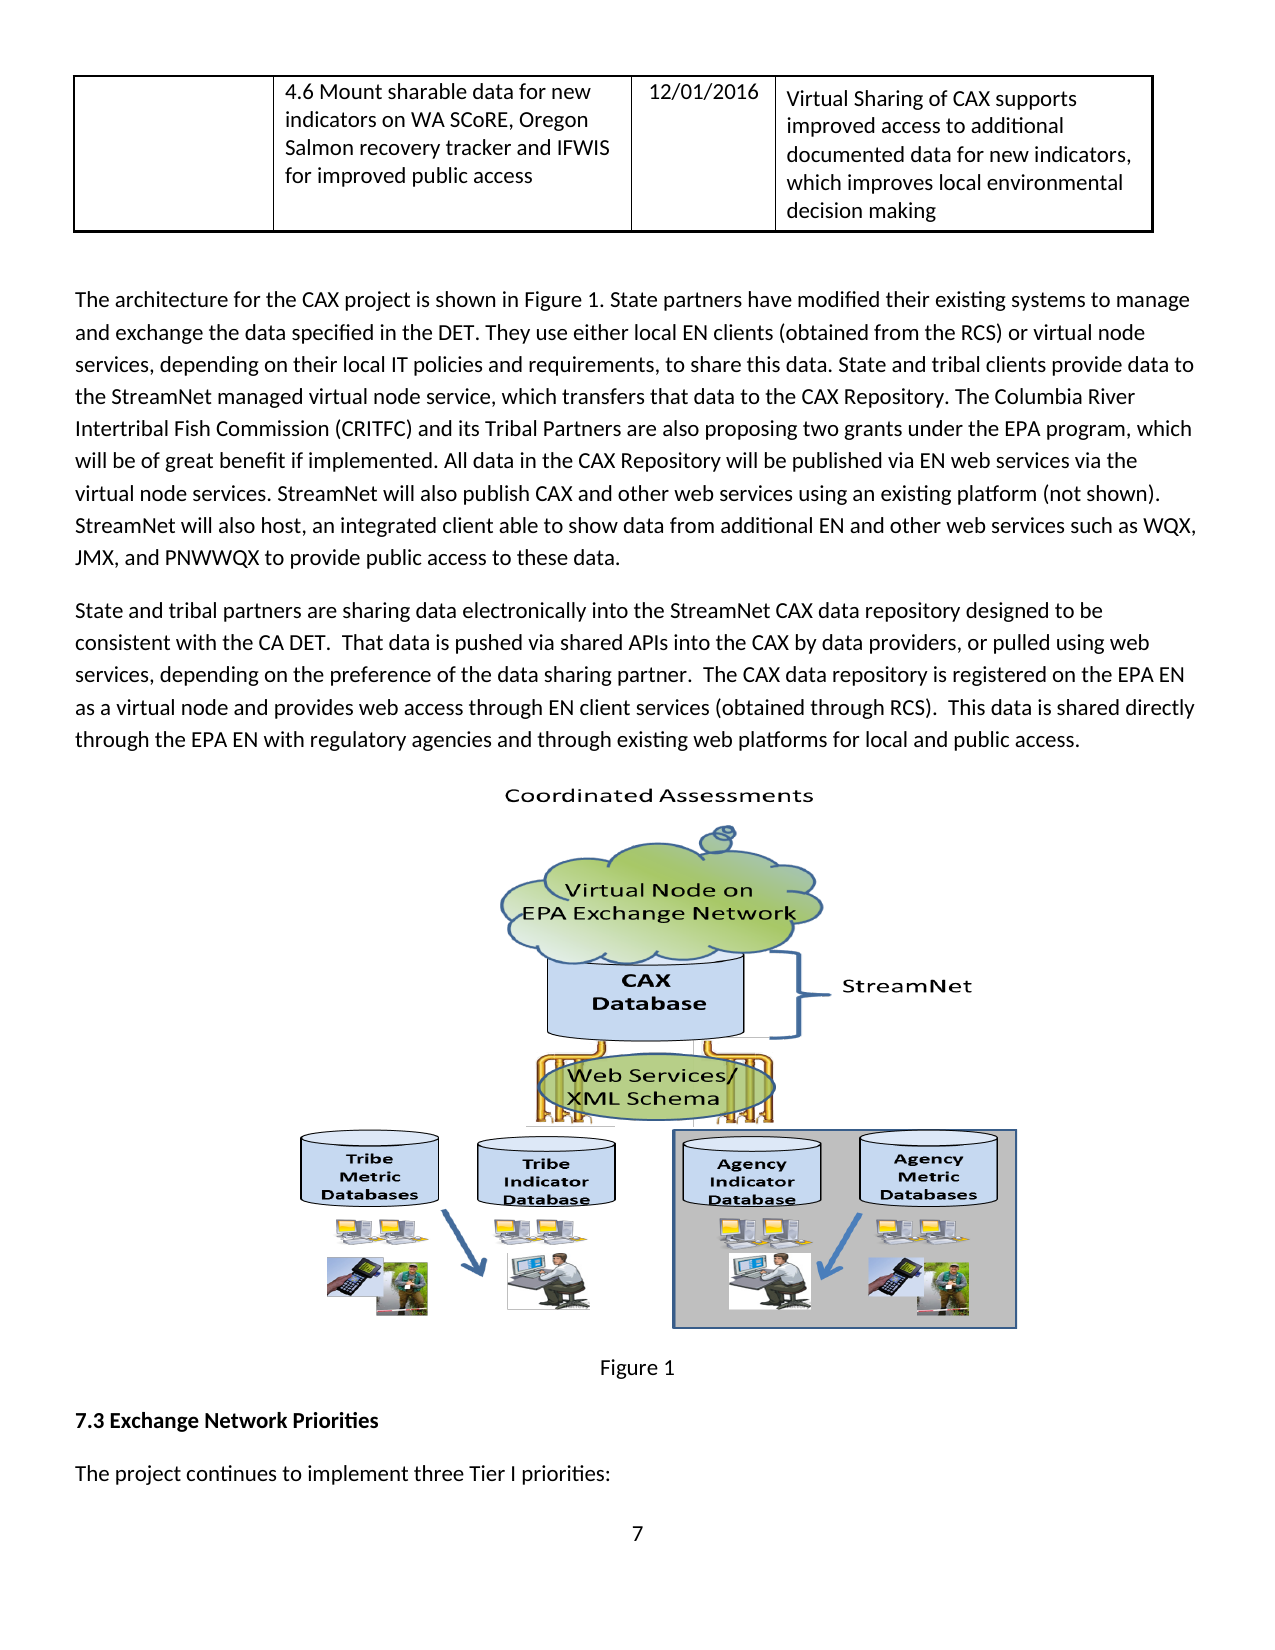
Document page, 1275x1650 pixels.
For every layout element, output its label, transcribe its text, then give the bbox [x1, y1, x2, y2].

text Figure 1 [225, 1353, 1200, 1381]
table_cell 12/01/2016 [632, 77, 775, 230]
table_cell Virtual Sharing of CAX supports improved access to additional documented data for new indicators, which improves local environmental decision making [776, 77, 1151, 230]
text The architecture for the CAX project is shown in Figure 1. State partners have modified their existing systems to manage and exchange the data specified in the DET. They use either local EN clients (obtained from the RCS) or virtual node services, depending on their local IT policies and requirements, to share this data. State and tribal clients provide data to the StreamNet managed virtual node service, which transfers that data to the CAX Repository. The Columbia River Intertribal Fish Commission (CRITFC) and its Tribal Partners are also proposing two grants under the EPA program, which will be of great benefit if implemented. All data in the CAX Repository will be published via EN web services via the virtual node services. StreamNet will also publish CAX and other web services using an existing platform (not shown). StreamNet will also host, an integrated client able to show data from additional EN and other web services such as WQX, JMX, and PNWWQX to provide public access to these data. [75, 286, 1200, 571]
text State and tribal partners are sharing data electronically into the StreamNet CAX data repository designed to be consistent with the CA DET. That data is pushed via shared APIs into the CAX by data providers, or pulled using web services, depending on the preference of the data sharing partner. The CAX data repository is registered on the EPA EN as a virtual node and provides web access through EN client services (obtained through RCS). This data is shared directly through the EPA EN with regulatory agencies and through existing web platforms for local and public access. [75, 596, 1200, 753]
picture [300, 777, 1018, 1329]
table_cell 4.6 Mount sharable data for new indicators on WA SCoRE, Oregon Salmon recovery tracker and IFWIS for improved public access [274, 77, 631, 230]
text The project continues to implement three Tier I priorities: [75, 1459, 1200, 1487]
text 7.3 Exchange Network Priorities [75, 1406, 1200, 1434]
